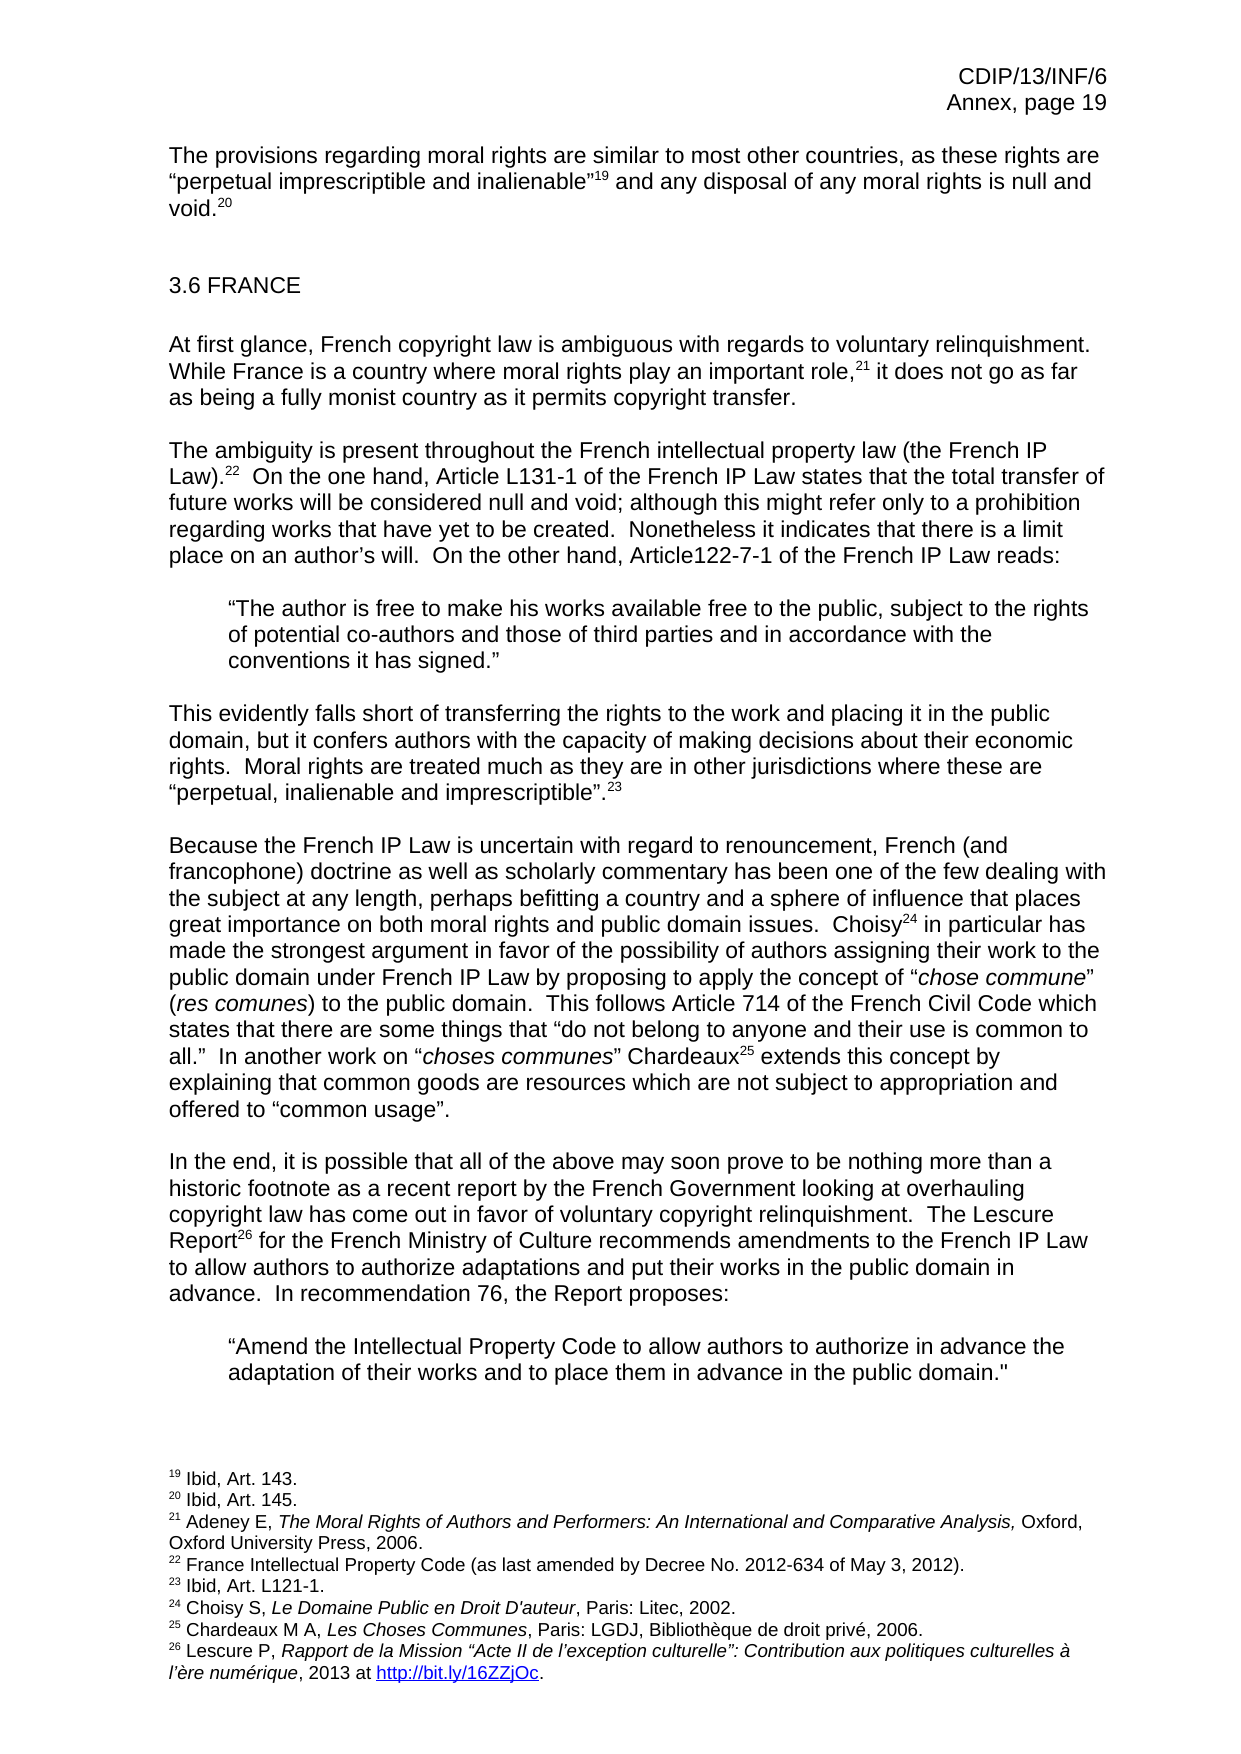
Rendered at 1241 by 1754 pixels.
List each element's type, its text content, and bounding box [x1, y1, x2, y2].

text “Amend the Intellectual Property Code to allow authors to authorize in advance the adaptation of their works and to place them in advance in the public domain." [228, 1333, 1107, 1385]
text The ambiguity is present throughout the French intellectual property law (the French IP Law). On the one hand, Article L131-1 of the French IP Law states that the total transfer of future works will be considered null and void; although this might refer only to a prohibition regarding works that have yet to be created. Nonetheless it indicates that there is a limit place on an author’s will. On the other hand, Article122-7-1 of the French IP Law reads: [169, 437, 1107, 568]
text This evidently falls short of transferring the rights to the work and placing it in the public domain, but it confers authors with the capacity of making decisions about their economic rights. Moral rights are treated much as they are in other jurisdictions where these are “perpetual, inalienable and imprescriptible”. [169, 700, 1107, 806]
subtitle 3.6 France [169, 272, 1107, 299]
text Because the French IP Law is uncertain with regard to renouncement, French (and francophone) doctrine as well as scholarly commentary has been one of the few dealing with the subject at any length, perhaps befitting a country and a sphere of influence that places great importance on both moral rights and public domain issues. Choisy in particular has made the strongest argument in favor of the possibility of authors assigning their work to the public domain under French IP Law by proposing to apply the concept of “chose commune” (res comunes) to the public domain. This follows Article 714 of the French Civil Code which states that there are some things that “do not belong to anyone and their use is common to all.” In another work on “choses communes” Chardeaux extends this concept by explaining that common goods are resources which are not subject to appropriation and offered to “common usage”. [169, 832, 1107, 1122]
text “The author is free to make his works available free to the public, subject to the rights of potential co-authors and those of third parties and in accordance with the conventions it has signed.” [228, 595, 1107, 674]
text The provisions regarding moral rights are similar to most other countries, as these rights are “perpetual imprescriptible and inalienable” and any disposal of any moral rights is null and void. [169, 142, 1107, 221]
text In the end, it is possible that all of the above may soon prove to be nothing more than a historic footnote as a recent report by the French Government looking at overhauling copyright law has come out in favor of voluntary copyright relinquishment. The Lescure Report for the French Ministry of Culture recommends amendments to the French IP Law to allow authors to authorize adaptations and put their works in the public domain in advance. In recommendation 76, the Report proposes: [169, 1148, 1107, 1306]
text At first glance, French copyright law is ambiguous with regards to voluntary relinquishment. While France is a country where moral rights play an important role, it does not go as far as being a fully monist country as it permits copyright transfer. [169, 331, 1107, 410]
